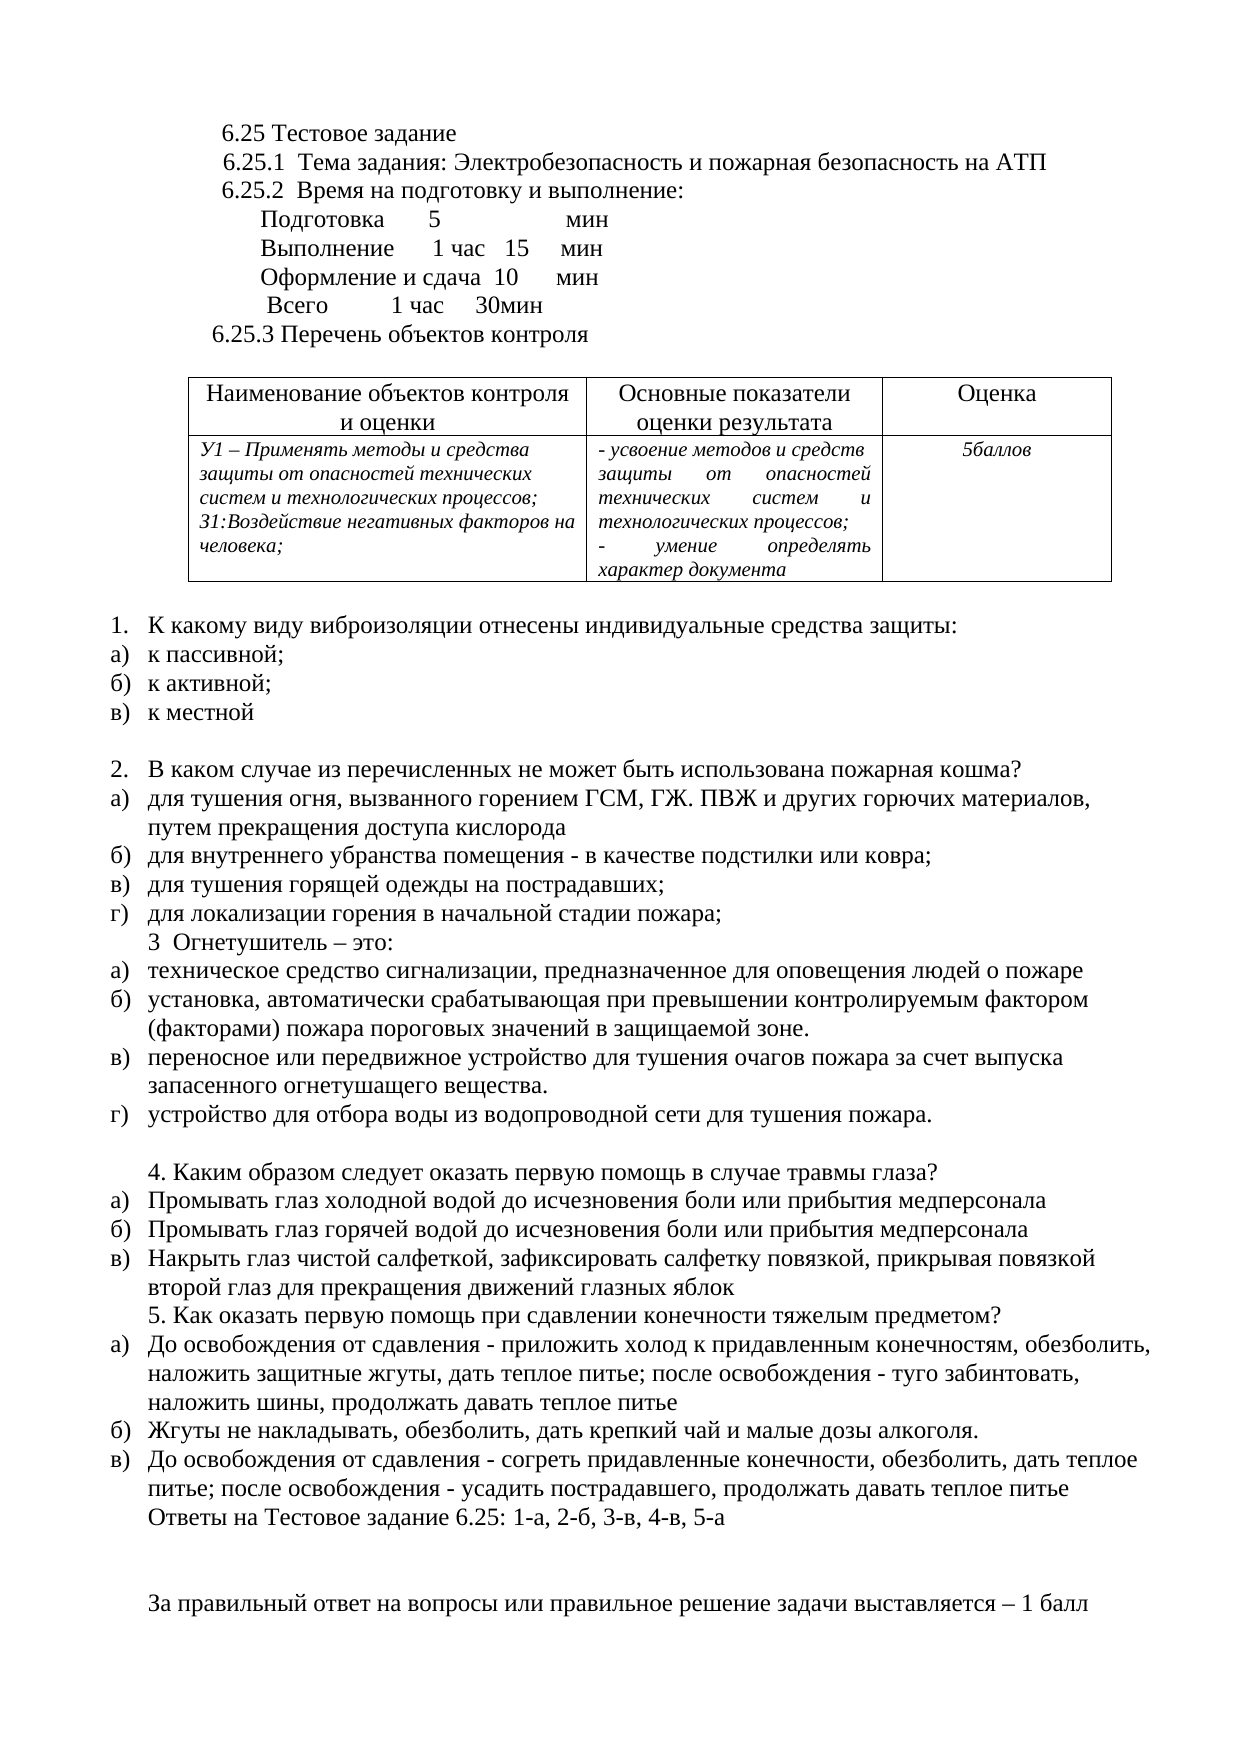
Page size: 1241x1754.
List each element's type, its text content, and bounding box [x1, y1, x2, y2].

text 6.25 Тестовое задание [221, 118, 1152, 147]
table_cell - усвоение методов и средств защиты от опасностей технических систем и технологических процессов; - умение определять характер документа [587, 436, 882, 581]
list До освобождения от сдавления - согреть придавленные конечности, обезболить, дать теплое питье; после освобождения - усадить пострадавшего, продолжать давать теплое питье [110, 1444, 1152, 1502]
table_header Наименование объектов контроля и оценки [189, 378, 586, 435]
list В каком случае из перечисленных не может быть использована пожарная кошма? [110, 754, 1152, 783]
list техническое средство сигнализации, предназначенное для оповещения людей о пожаре [110, 956, 1152, 984]
text 6.25.1 Тема задания: Электробезопасность и пожарная безопасность на АТП [148, 147, 1152, 176]
list для внутреннего убранства помещения - в качестве подстилки или ковра; [110, 841, 1152, 869]
list устройство для отбора воды из водопроводной сети для тушения пожара. [110, 1099, 1152, 1157]
list к активной; [110, 668, 1152, 697]
list к местной [110, 697, 1152, 726]
list переносное или передвижное устройство для тушения очагов пожара за счет выпуска запасенного огнетушащего вещества. [110, 1042, 1152, 1099]
list Промывать глаз горячей водой до исчезновения боли или прибытия медперсонала [110, 1214, 1152, 1243]
text Всего 1 час 30мин [148, 291, 1152, 319]
list к пассивной; [110, 639, 1152, 668]
list для локализации горения в начальной стадии пожара; [110, 898, 1152, 927]
text Выполнение 1 час 15 мин [148, 233, 1152, 262]
table_cell У1 – Применять методы и средства защиты от опасностей технических систем и технологических процессов; З1:Воздействие негативных факторов на человека; [189, 436, 586, 581]
list До освобождения от сдавления - приложить холод к придавленным конечностям, обезболить, наложить защитные жгуты, дать теплое питье; после освобождения - туго забинтовать, наложить шины, продолжать давать теплое питье [110, 1329, 1152, 1416]
table_header Оценка [883, 378, 1111, 435]
table_header Основные показатели оценки результата [587, 378, 882, 435]
text 5. Как оказать первую помощь при сдавлении конечности тяжелым предметом? [148, 1301, 1152, 1329]
list для тушения горящей одежды на пострадавших; [110, 869, 1152, 898]
list Жгуты не накладывать, обезболить, дать крепкий чай и малые дозы алкоголя. [110, 1416, 1152, 1444]
list Накрыть глаз чистой салфеткой, зафиксировать салфетку повязкой, прикрывая повязкой второй глаз для прекращения движений глазных яблок [110, 1243, 1152, 1301]
list К какому виду виброизоляции отнесены индивидуальные средства защиты: [110, 611, 1152, 639]
list Промывать глаз холодной водой до исчезновения боли или прибытия медперсонала [110, 1186, 1152, 1214]
text 6.25.3 Перечень объектов контроля [148, 319, 1152, 348]
table_cell 5баллов [883, 436, 1111, 581]
text 6.25.2 Время на подготовку и выполнение: [221, 176, 1152, 204]
list установка, автоматически срабатывающая при превышении контролируемым фактором (факторами) пожара пороговых значений в защищаемой зоне. [110, 984, 1152, 1042]
text За правильный ответ на вопросы или правильное решение задачи выставляется – 1 балл [148, 1588, 1152, 1617]
text Оформление и сдача 10 мин [148, 262, 1152, 291]
list для тушения огня, вызванного горением ГСМ, ГЖ. ПВЖ и других горючих материалов, путем прекращения доступа кислорода [110, 783, 1152, 841]
text Ответы на Тестовое задание 6.25: 1-а, 2-б, 3-в, 4-в, 5-а [148, 1502, 1152, 1531]
text 4. Каким образом следует оказать первую помощь в случае травмы глаза? [148, 1157, 1152, 1186]
text Подготовка 5 мин [148, 204, 1152, 233]
text 3 Огнетушитель – это: [148, 927, 1152, 956]
